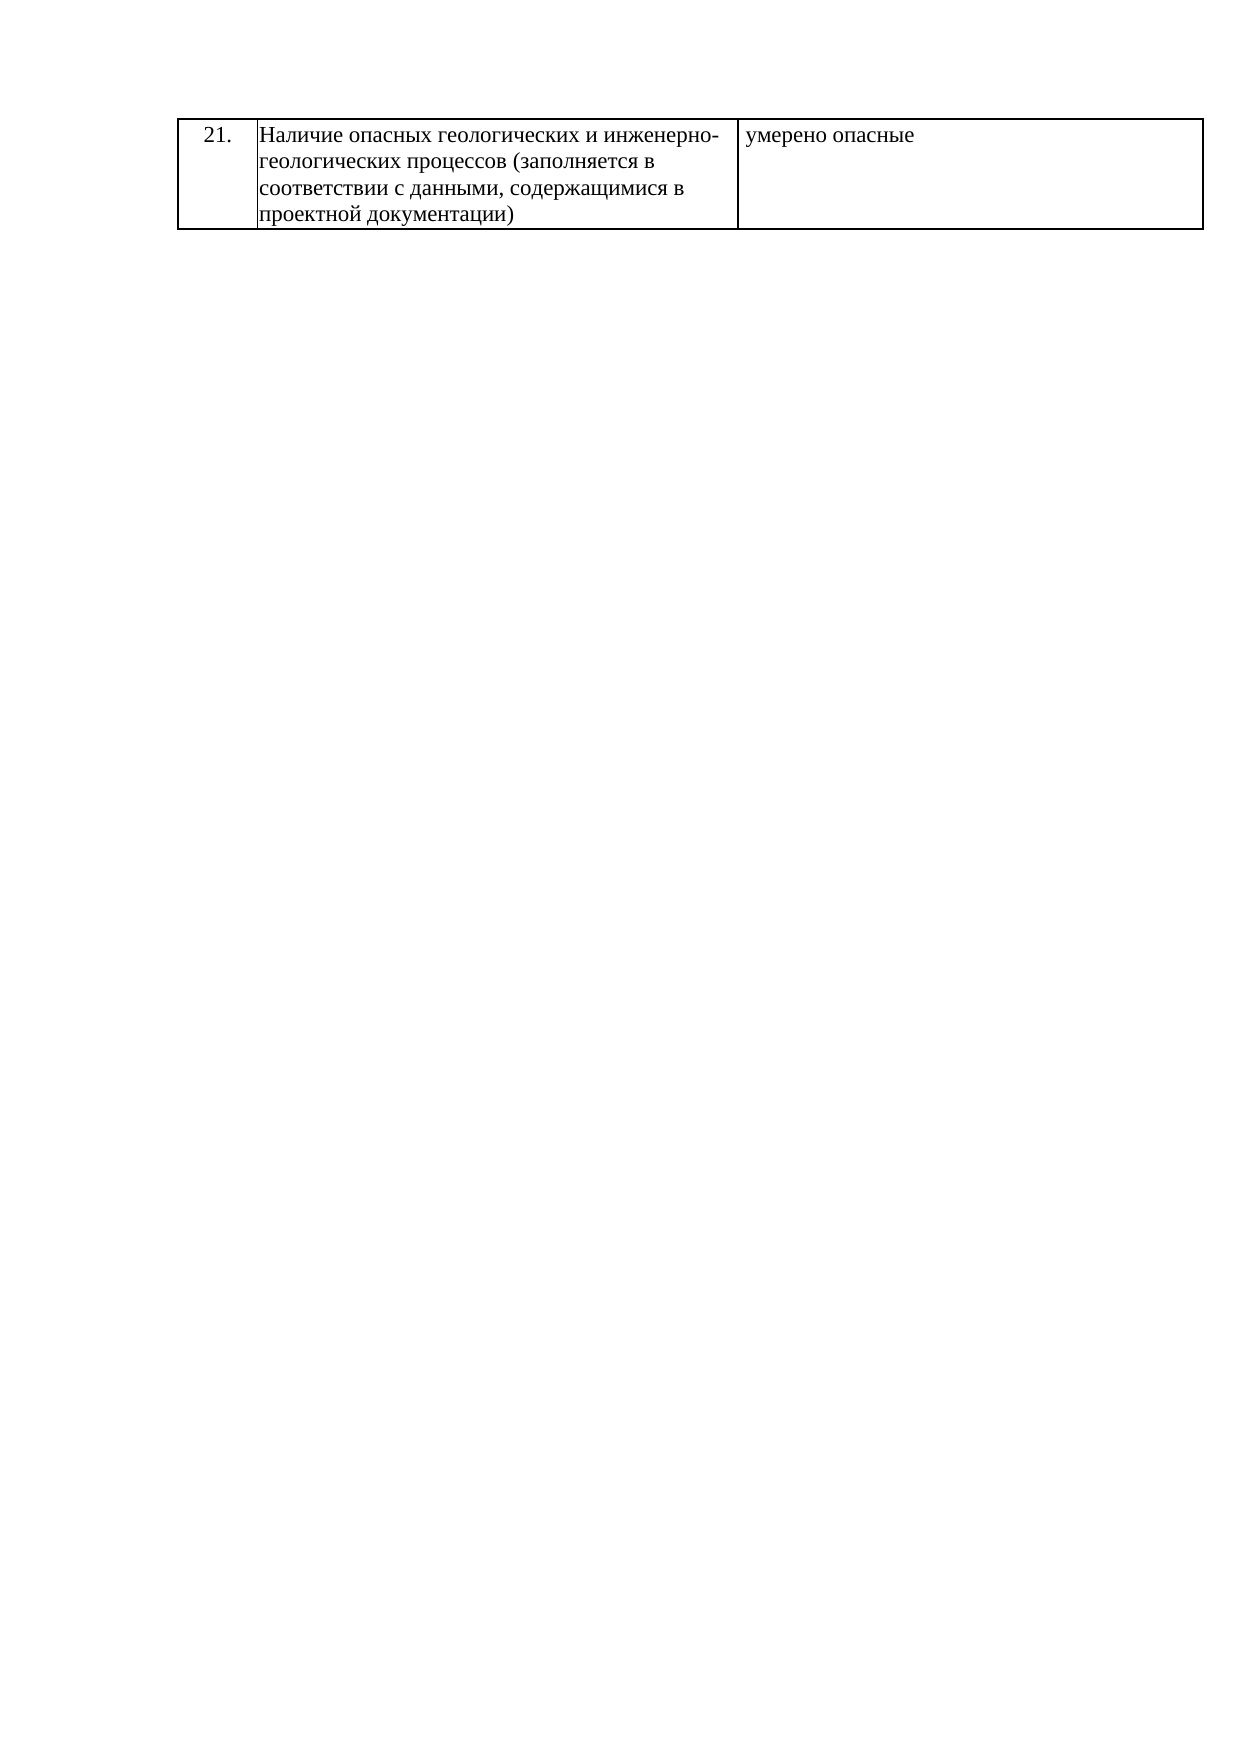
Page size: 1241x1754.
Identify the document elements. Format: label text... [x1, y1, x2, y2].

table_cell Наличие опасных геологических и инженерно-геологических процессов (заполняется в соответствии с данными, содержащимися в проектной документации) [258, 120, 737, 228]
table_cell 21. [179, 120, 257, 228]
table_cell умерено опасные [739, 120, 1202, 228]
